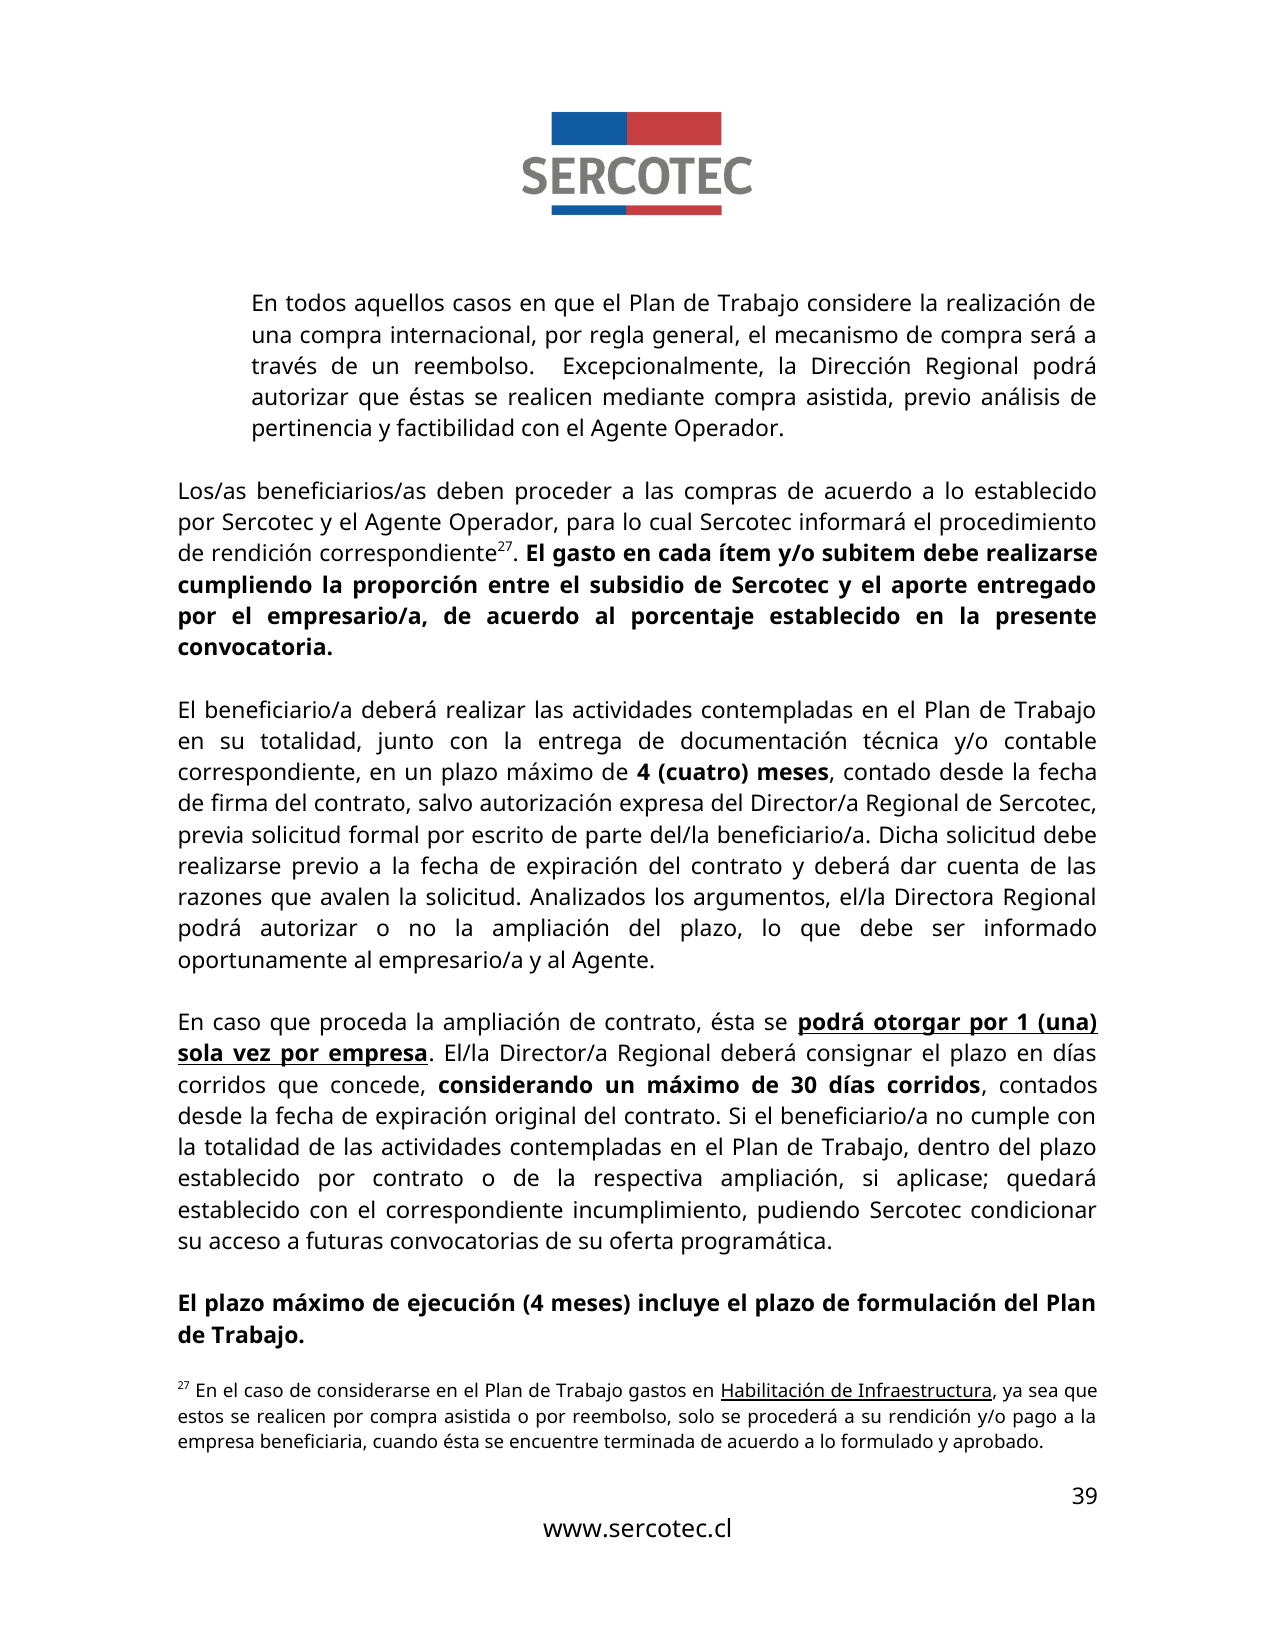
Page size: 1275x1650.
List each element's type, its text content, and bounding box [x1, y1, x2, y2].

text El beneficiario/a deberá realizar las actividades contempladas en el Plan de Trabajo en su totalidad, junto con la entrega de documentación técnica y/o contable correspondiente, en un plazo máximo de 4 (cuatro) meses, contado desde la fecha de firma del contrato, salvo autorización expresa del Director/a Regional de Sercotec, previa solicitud formal por escrito de parte del/la beneficiario/a. Dicha solicitud debe realizarse previo a la fecha de expiración del contrato y deberá dar cuenta de las razones que avalen la solicitud. Analizados los argumentos, el/la Directora Regional podrá autorizar o no la ampliación del plazo, lo que debe ser informado oportunamente al empresario/a y al Agente. [177, 694, 1098, 975]
text En caso que proceda la ampliación de contrato, ésta se podrá otorgar por 1 (una) sola vez por empresa. El/la Director/a Regional deberá consignar el plazo en días corridos que concede, considerando un máximo de 30 días corridos, contados desde la fecha de expiración original del contrato. Si el beneficiario/a no cumple con la totalidad de las actividades contempladas en el Plan de Trabajo, dentro del plazo establecido por contrato o de la respectiva ampliación, si aplicase; quedará establecido con el correspondiente incumplimiento, pudiendo Sercotec condicionar su acceso a futuras convocatorias de su oferta programática. [177, 1006, 1098, 1256]
text El plazo máximo de ejecución (4 meses) incluye el plazo de formulación del Plan de Trabajo. [177, 1287, 1098, 1350]
text Los/as beneficiarios/as deben proceder a las compras de acuerdo a lo establecido por Sercotec y el Agente Operador, para lo cual Sercotec informará el procedimiento de rendición correspondiente. El gasto en cada ítem y/o subitem debe realizarse cumpliendo la proporción entre el subsidio de Sercotec y el aporte entregado por el empresario/a, de acuerdo al porcentaje establecido en la presente convocatoria. [177, 475, 1098, 662]
list En todos aquellos casos en que el Plan de Trabajo considere la realización de una compra internacional, por regla general, el mecanismo de compra será a través de un reembolso. Excepcionalmente, la Dirección Regional podrá autorizar que éstas se realicen mediante compra asistida, previo análisis de pertinencia y factibilidad con el Agente Operador. [251, 287, 1098, 444]
picture [512, 105, 763, 225]
